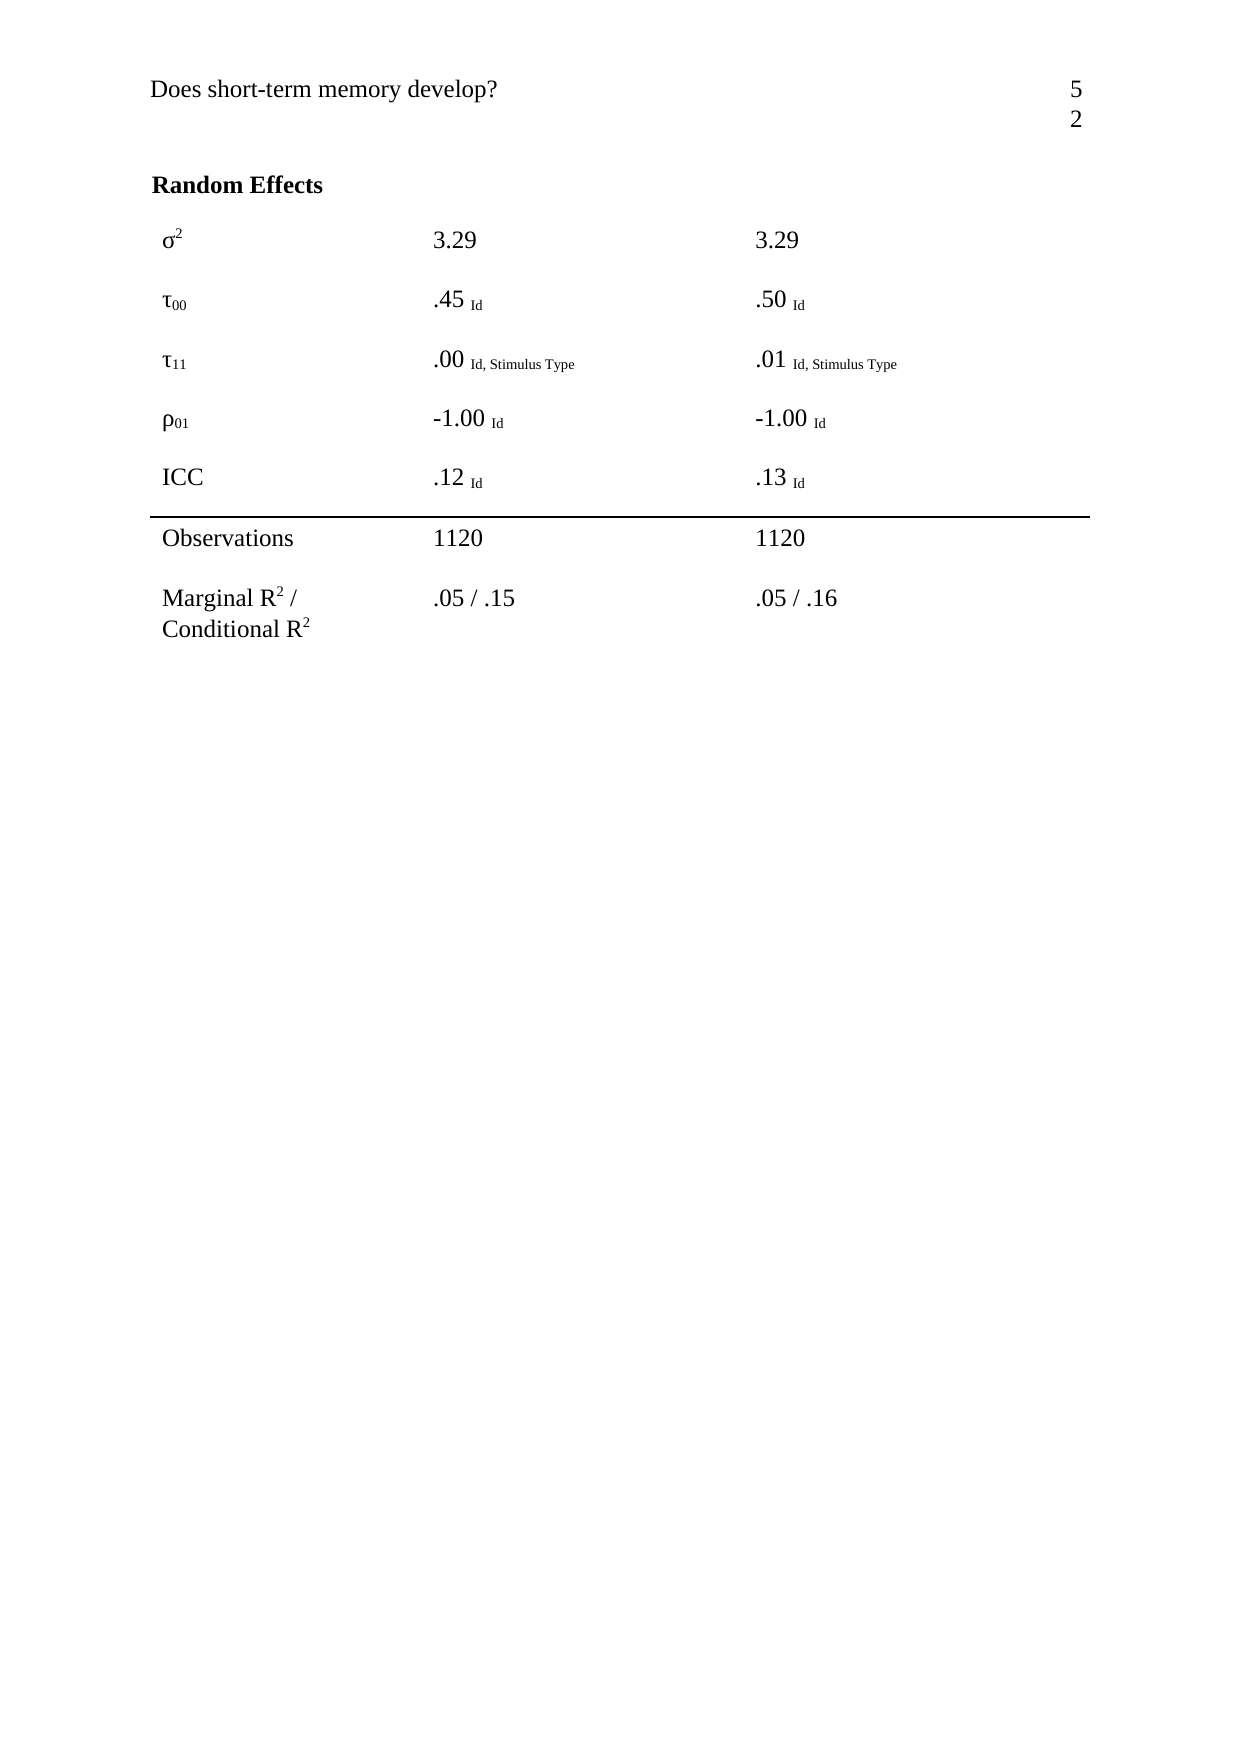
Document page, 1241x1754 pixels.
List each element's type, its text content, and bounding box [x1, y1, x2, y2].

table_cell .45 Id [421, 279, 743, 338]
table_cell Marginal R2 / Conditional R2 [150, 577, 421, 667]
table_cell -1.00 Id [744, 397, 1090, 457]
table_cell Observations [150, 518, 421, 577]
table_cell .12 Id [421, 457, 743, 516]
table_cell .00 Id, Stimulus Type [421, 338, 743, 397]
table_cell .50 Id [744, 279, 1090, 338]
table_cell ICC [150, 457, 421, 516]
table_cell τ00 [150, 279, 421, 338]
table_cell Random Effects [150, 150, 1090, 219]
table_cell τ11 [150, 338, 421, 397]
table_cell .01 Id, Stimulus Type [744, 338, 1090, 397]
table_cell σ2 [150, 219, 421, 278]
table_cell 1120 [744, 518, 1090, 577]
table_cell 3.29 [421, 219, 743, 278]
table_cell 1120 [421, 518, 743, 577]
table_cell .05 / .15 [421, 577, 743, 667]
table_cell ρ01 [150, 397, 421, 457]
table_cell 3.29 [744, 219, 1090, 278]
table_cell .05 / .16 [744, 577, 1090, 667]
table_cell .13 Id [744, 457, 1090, 516]
table_cell -1.00 Id [421, 397, 743, 457]
